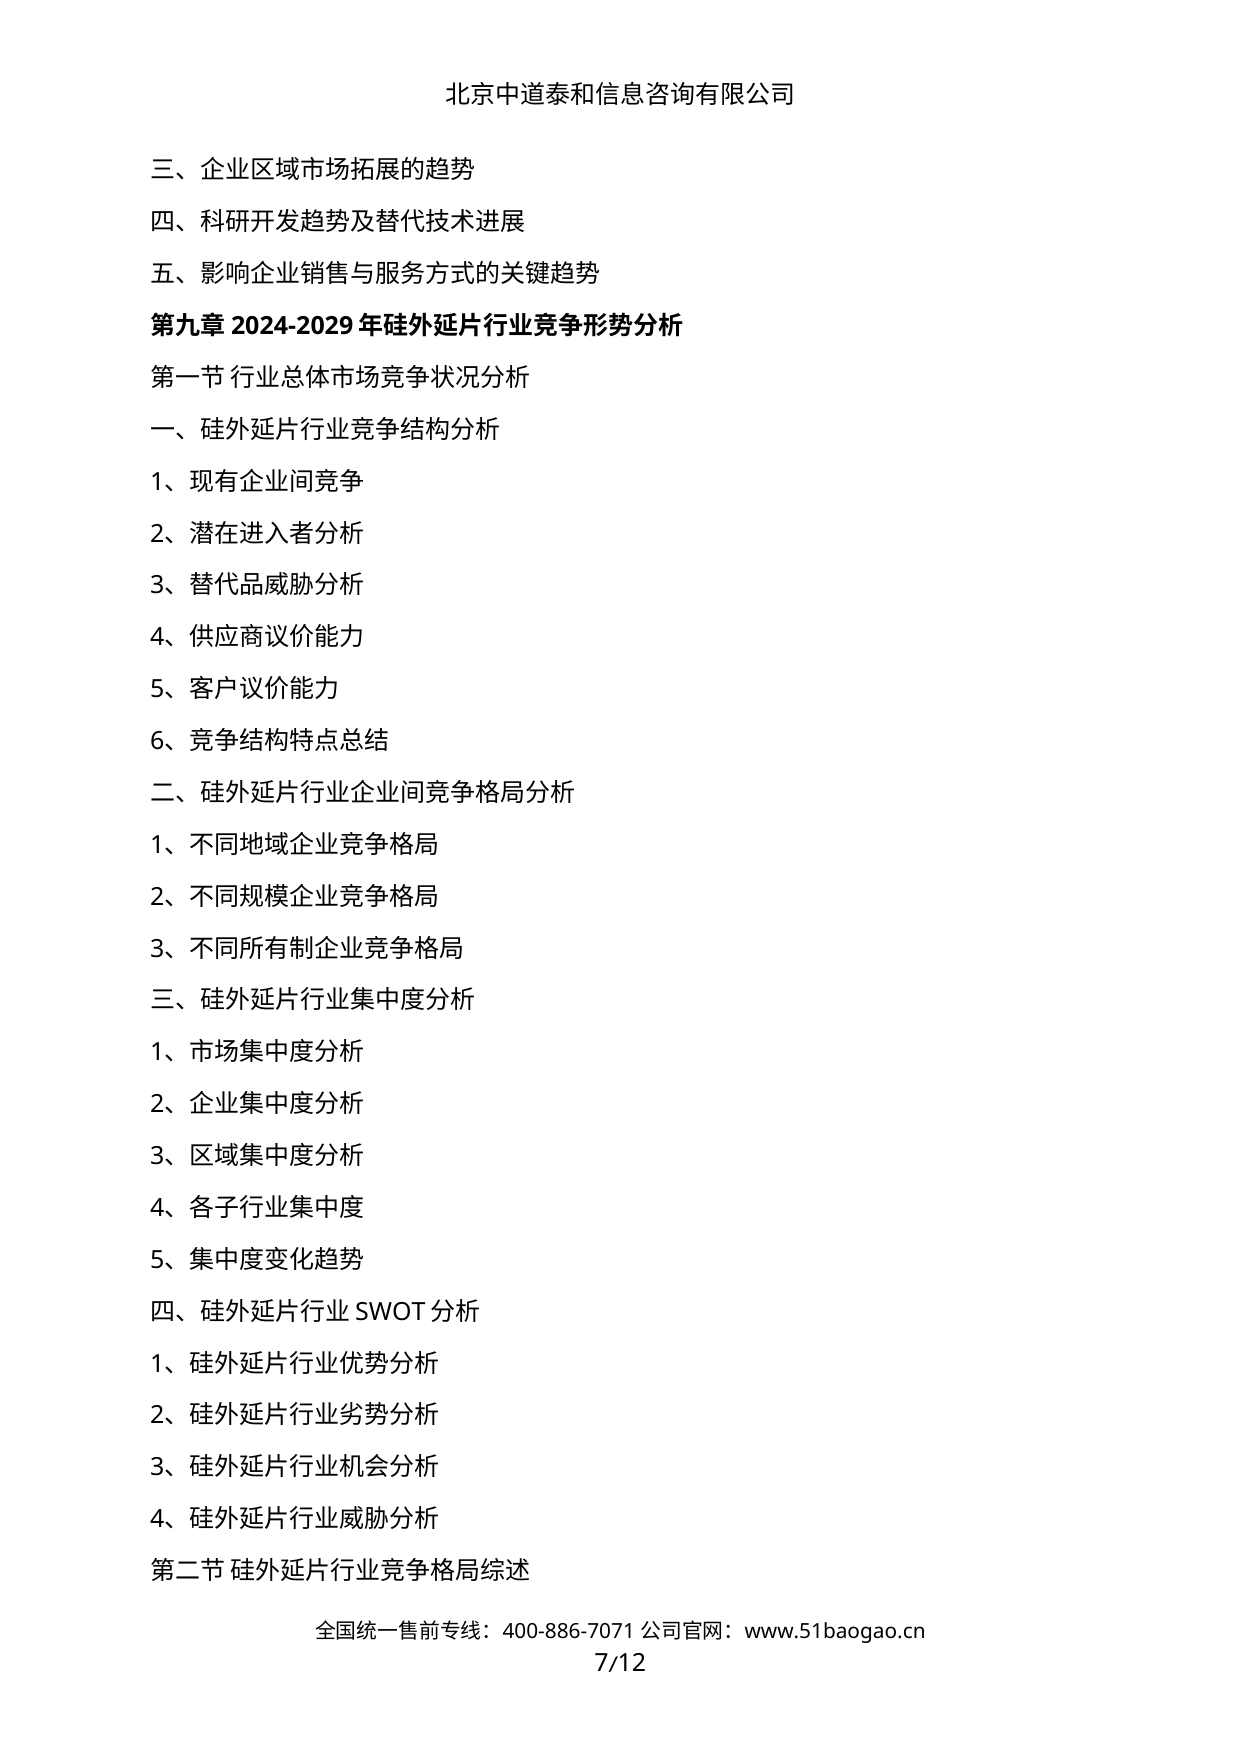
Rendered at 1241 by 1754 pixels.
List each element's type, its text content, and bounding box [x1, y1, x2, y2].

text 3、硅外延片行业机会分析 [150, 1447, 1090, 1483]
text 1、硅外延片行业优势分析 [150, 1343, 1090, 1379]
text 三、硅外延片行业集中度分析 [150, 980, 1090, 1016]
text 5、客户议价能力 [150, 669, 1090, 705]
text 四、科研开发趋势及替代技术进展 [150, 202, 1090, 238]
text 3、替代品威胁分析 [150, 565, 1090, 601]
text 1、市场集中度分析 [150, 1032, 1090, 1068]
text 2、潜在进入者分析 [150, 513, 1090, 549]
text 一、硅外延片行业竞争结构分析 [150, 409, 1090, 446]
text 三、企业区域市场拓展的趋势 [150, 150, 1090, 186]
text 二、硅外延片行业企业间竞争格局分析 [150, 772, 1090, 809]
text 3、区域集中度分析 [150, 1136, 1090, 1172]
text 3、不同所有制企业竞争格局 [150, 928, 1090, 964]
text 2、不同规模企业竞争格局 [150, 876, 1090, 912]
text 四、硅外延片行业SWOT分析 [150, 1291, 1090, 1327]
text 五、影响企业销售与服务方式的关键趋势 [150, 254, 1090, 290]
text 1、现有企业间竞争 [150, 461, 1090, 497]
text 第二节 硅外延片行业竞争格局综述 [150, 1551, 1090, 1587]
text 第九章 2024-2029年硅外延片行业竞争形势分析 [150, 306, 1090, 342]
text 4、供应商议价能力 [150, 617, 1090, 653]
text 4、各子行业集中度 [150, 1187, 1090, 1224]
text 2、硅外延片行业劣势分析 [150, 1395, 1090, 1431]
text 第一节 行业总体市场竞争状况分析 [150, 357, 1090, 394]
text 2、企业集中度分析 [150, 1084, 1090, 1120]
text 6、竞争结构特点总结 [150, 721, 1090, 757]
text 1、不同地域企业竞争格局 [150, 824, 1090, 861]
text 5、集中度变化趋势 [150, 1239, 1090, 1276]
text 4、硅外延片行业威胁分析 [150, 1499, 1090, 1535]
